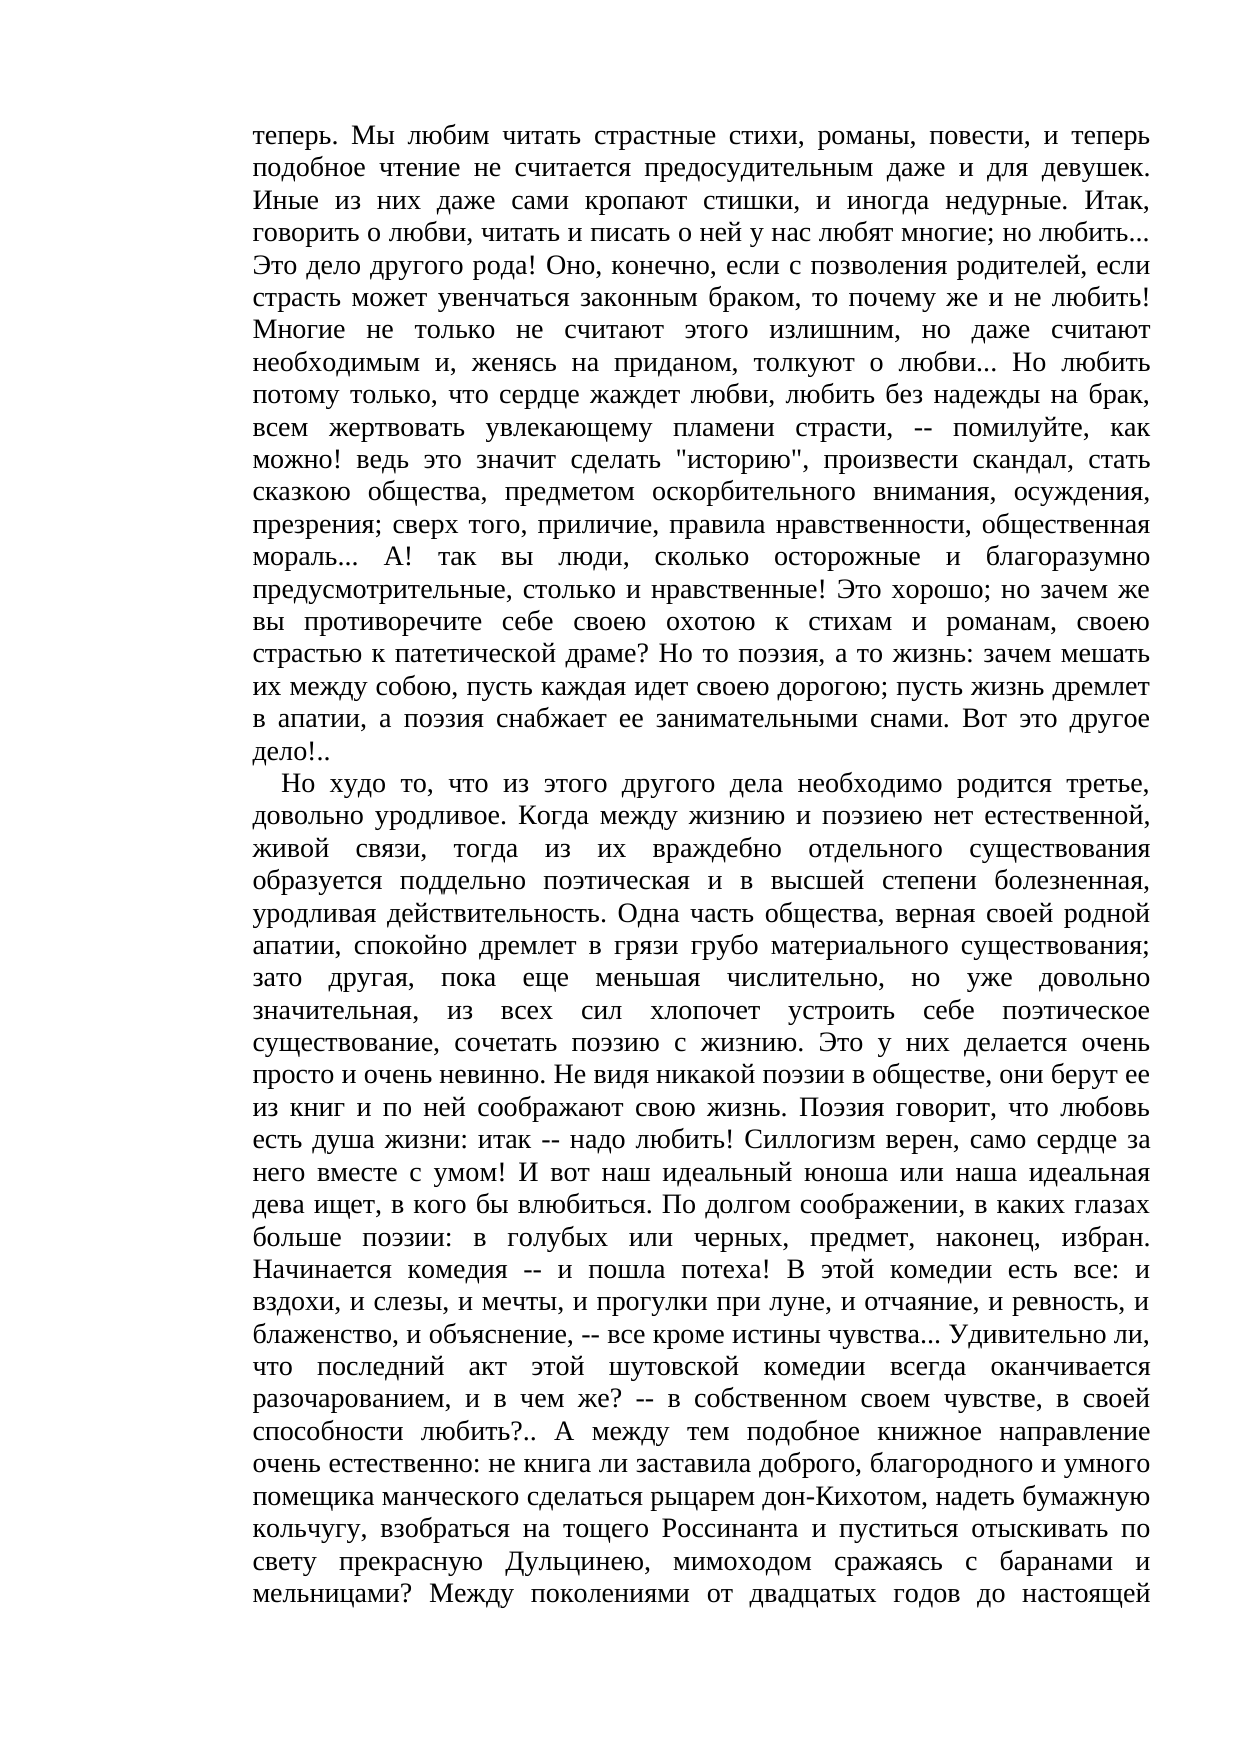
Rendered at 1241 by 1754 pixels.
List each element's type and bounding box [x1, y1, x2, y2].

text [252, 118, 1152, 766]
text [252, 766, 1152, 1608]
